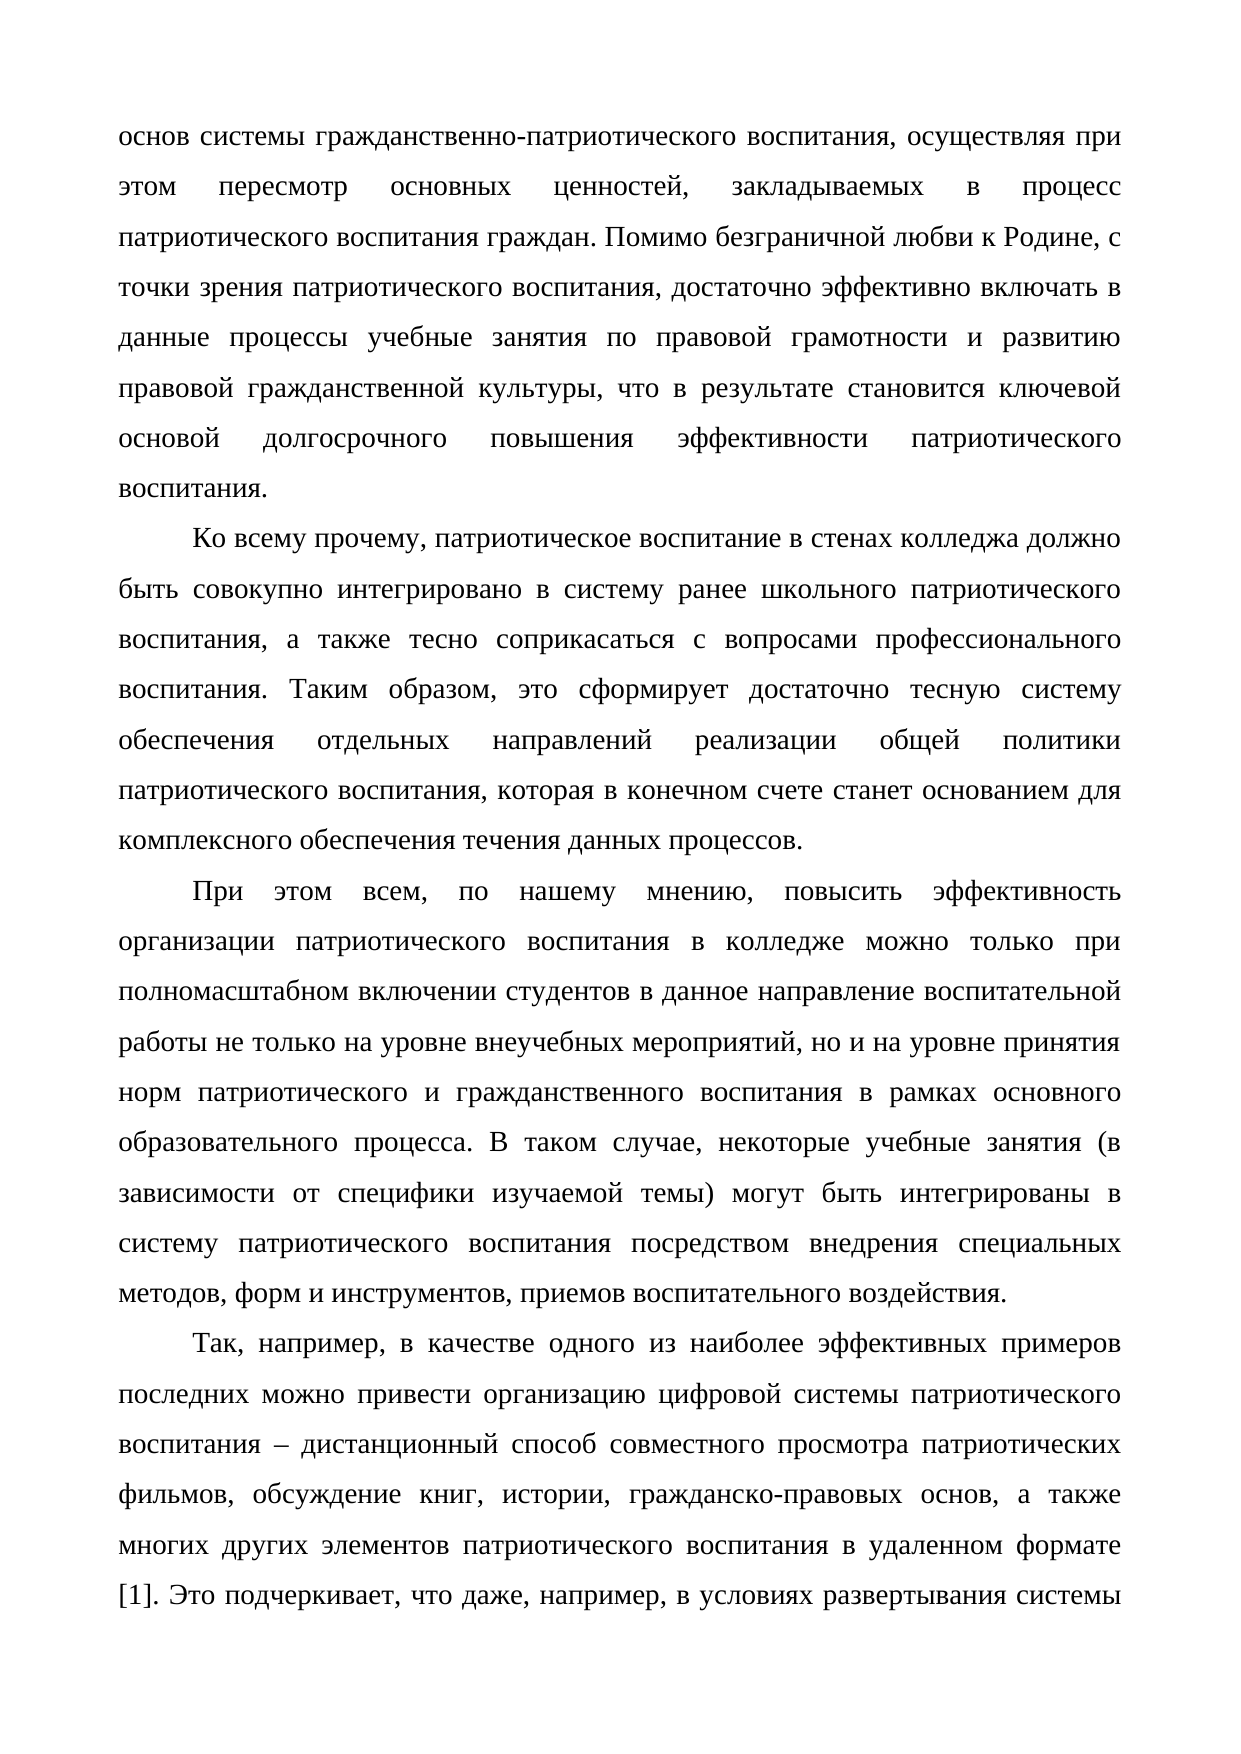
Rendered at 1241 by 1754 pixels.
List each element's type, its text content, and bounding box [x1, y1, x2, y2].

list Ко всему прочему, патриотическое воспитание в стенах колледжа должно быть совокупно интегрировано в систему ранее школьного патриотического воспитания, а также тесно соприкасаться с вопросами профессионального воспитания. Таким образом, это сформирует достаточно тесную систему обеспечения отдельных направлений реализации общей политики патриотического воспитания, которая в конечном счете станет основанием для комплексного обеспечения течения данных процессов. [118, 521, 1122, 856]
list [118, 1326, 1122, 1611]
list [118, 118, 1122, 504]
list При этом всем, по нашему мнению, повысить эффективность организации патриотического воспитания в колледже можно только при полномасштабном включении студентов в данное направление воспитательной работы не только на уровне внеучебных мероприятий, но и на уровне принятия норм патриотического и гражданственного воспитания в рамках основного образовательного процесса. В таком случае, некоторые учебные занятия (в зависимости от специфики изучаемой темы) могут быть интегрированы в систему патриотического воспитания посредством внедрения специальных методов, форм и инструментов, приемов воспитательного воздействия. [118, 873, 1122, 1309]
